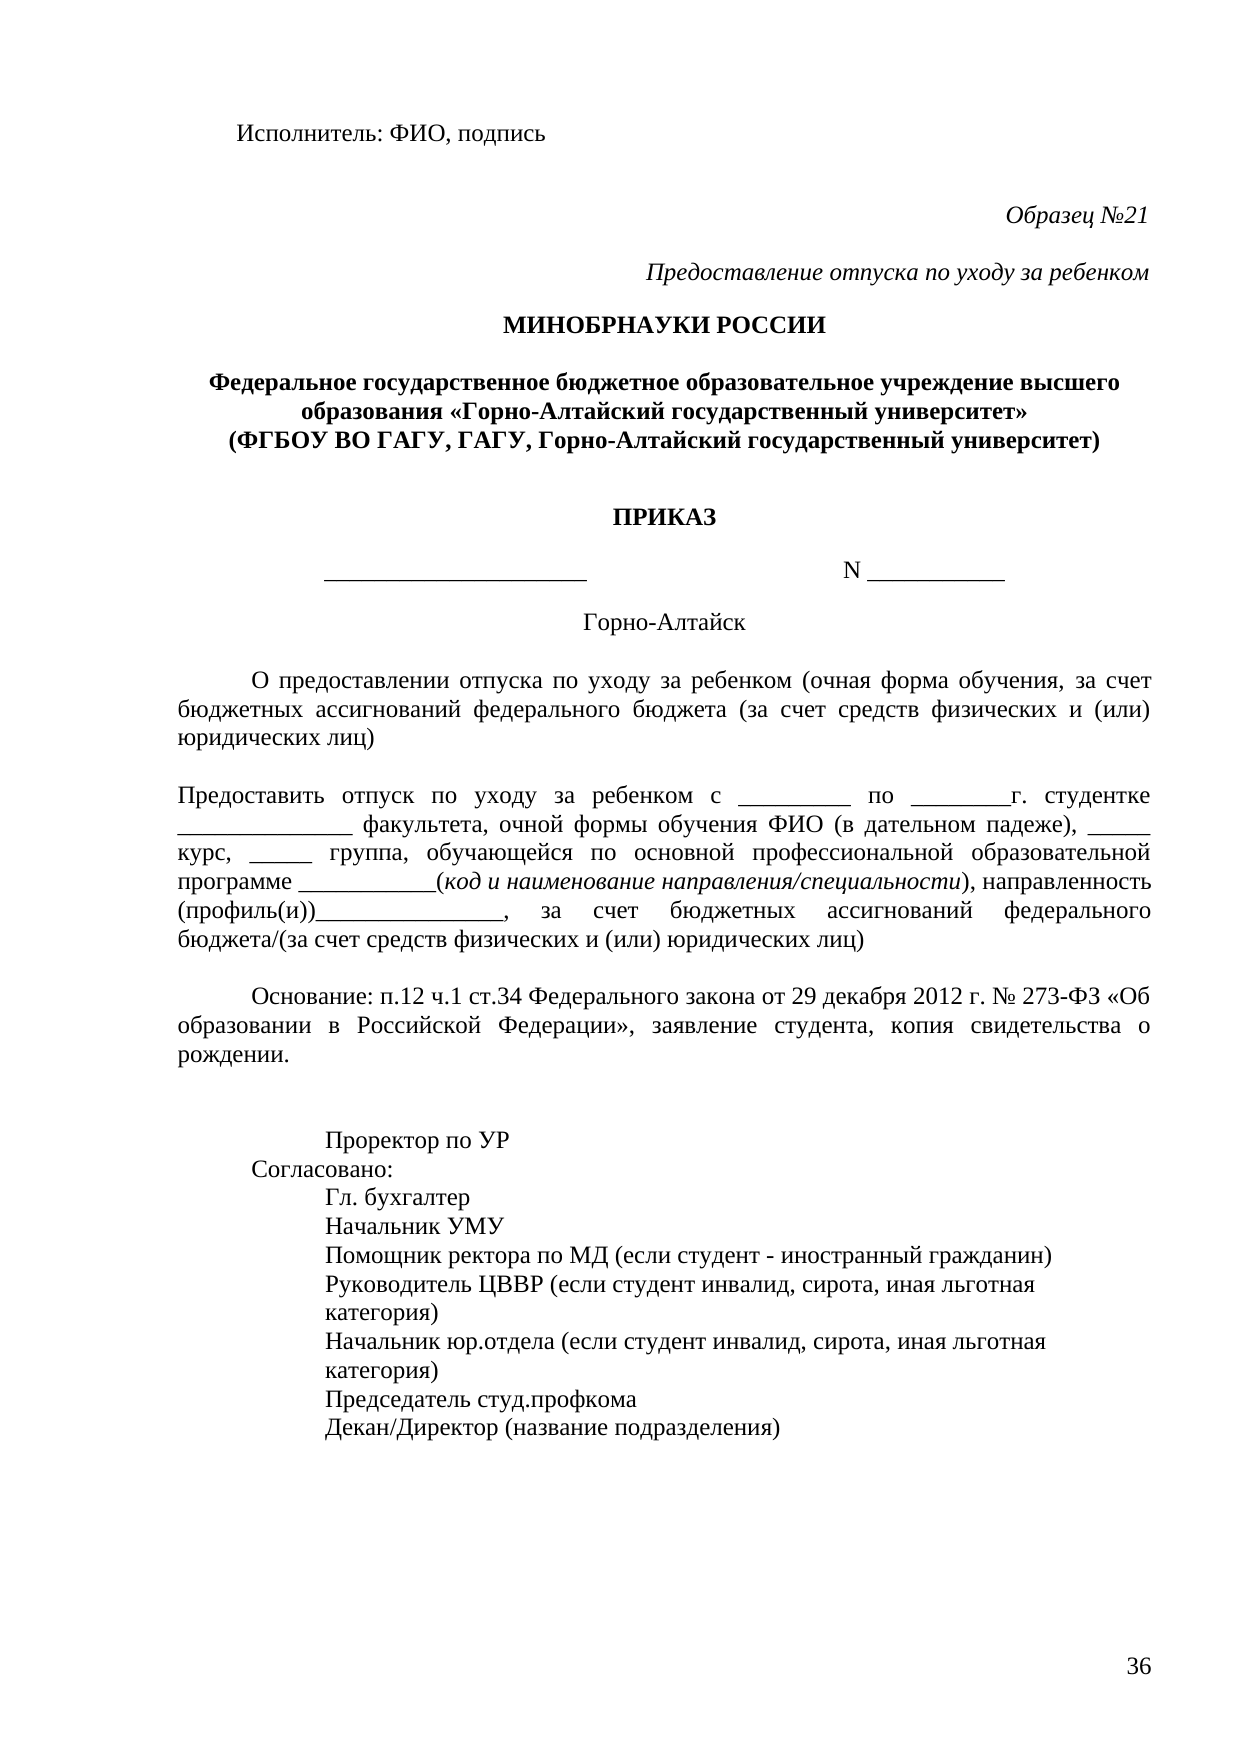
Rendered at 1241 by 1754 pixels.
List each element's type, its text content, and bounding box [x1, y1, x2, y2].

text Помощник ректора по МД (если студент - иностранный гражданин) [250, 1240, 1152, 1269]
text ПРИКАЗ [177, 502, 1152, 531]
text Председатель студ.профкома [251, 1384, 1152, 1412]
text Гл. бухгалтер [251, 1182, 1152, 1211]
title Предоставить отпуск по уходу за ребенком с _________ по ________г. студентке ______________ факультета, очной формы обучения ФИО (в дательном падеже), _____ курс, _____ группа, обучающейся по основной профессиональной образовательной программе ___________(код и наименование направления/специальности), направленность (профиль(и))_______________, за счет бюджетных ассигнований федерального бюджета/(за счет средств физических и (или) юридических лиц) [177, 780, 1152, 952]
title Основание: п.12 ч.1 ст.34 Федерального закона от 29 декабря 2012 г. № 273-ФЗ «Об образовании в Российской Федерации», заявление студента, копия свидетельства о рождении. [177, 981, 1152, 1067]
text Федеральное государственное бюджетное образовательное учреждение высшего образования «Горно-Алтайский государственный университет» [177, 367, 1152, 425]
text Предоставление отпуска по уходу за ребенком [177, 257, 1152, 286]
text _____________________ N ___________ [177, 555, 1152, 583]
text Проректор по УР [251, 1125, 1152, 1154]
text МИНОБРНАУКИ РОССИИ [177, 310, 1152, 339]
text Горно-Алтайск [177, 607, 1152, 636]
text Начальник юр.отдела (если студент инвалид, сирота, иная льготная категория) [325, 1326, 1152, 1384]
text Согласовано: [177, 1154, 1152, 1182]
text Декан/Директор (название подразделения) [177, 1412, 1152, 1441]
text Исполнитель: ФИО, подпись [177, 118, 1152, 147]
text Руководитель ЦВВР (если студент инвалид, сирота, иная льготная категория) [325, 1269, 1152, 1326]
text (ФГБОУ ВО ГАГУ, ГАГУ, Горно-Алтайский государственный университет) [177, 425, 1152, 454]
title О предоставлении отпуска по уходу за ребенком (очная форма обучения, за счет бюджетных ассигнований федерального бюджета (за счет средств физических и (или) юридических лиц) [177, 665, 1152, 751]
text Начальник УМУ [177, 1211, 1152, 1240]
text Образец №21 [177, 200, 1152, 228]
